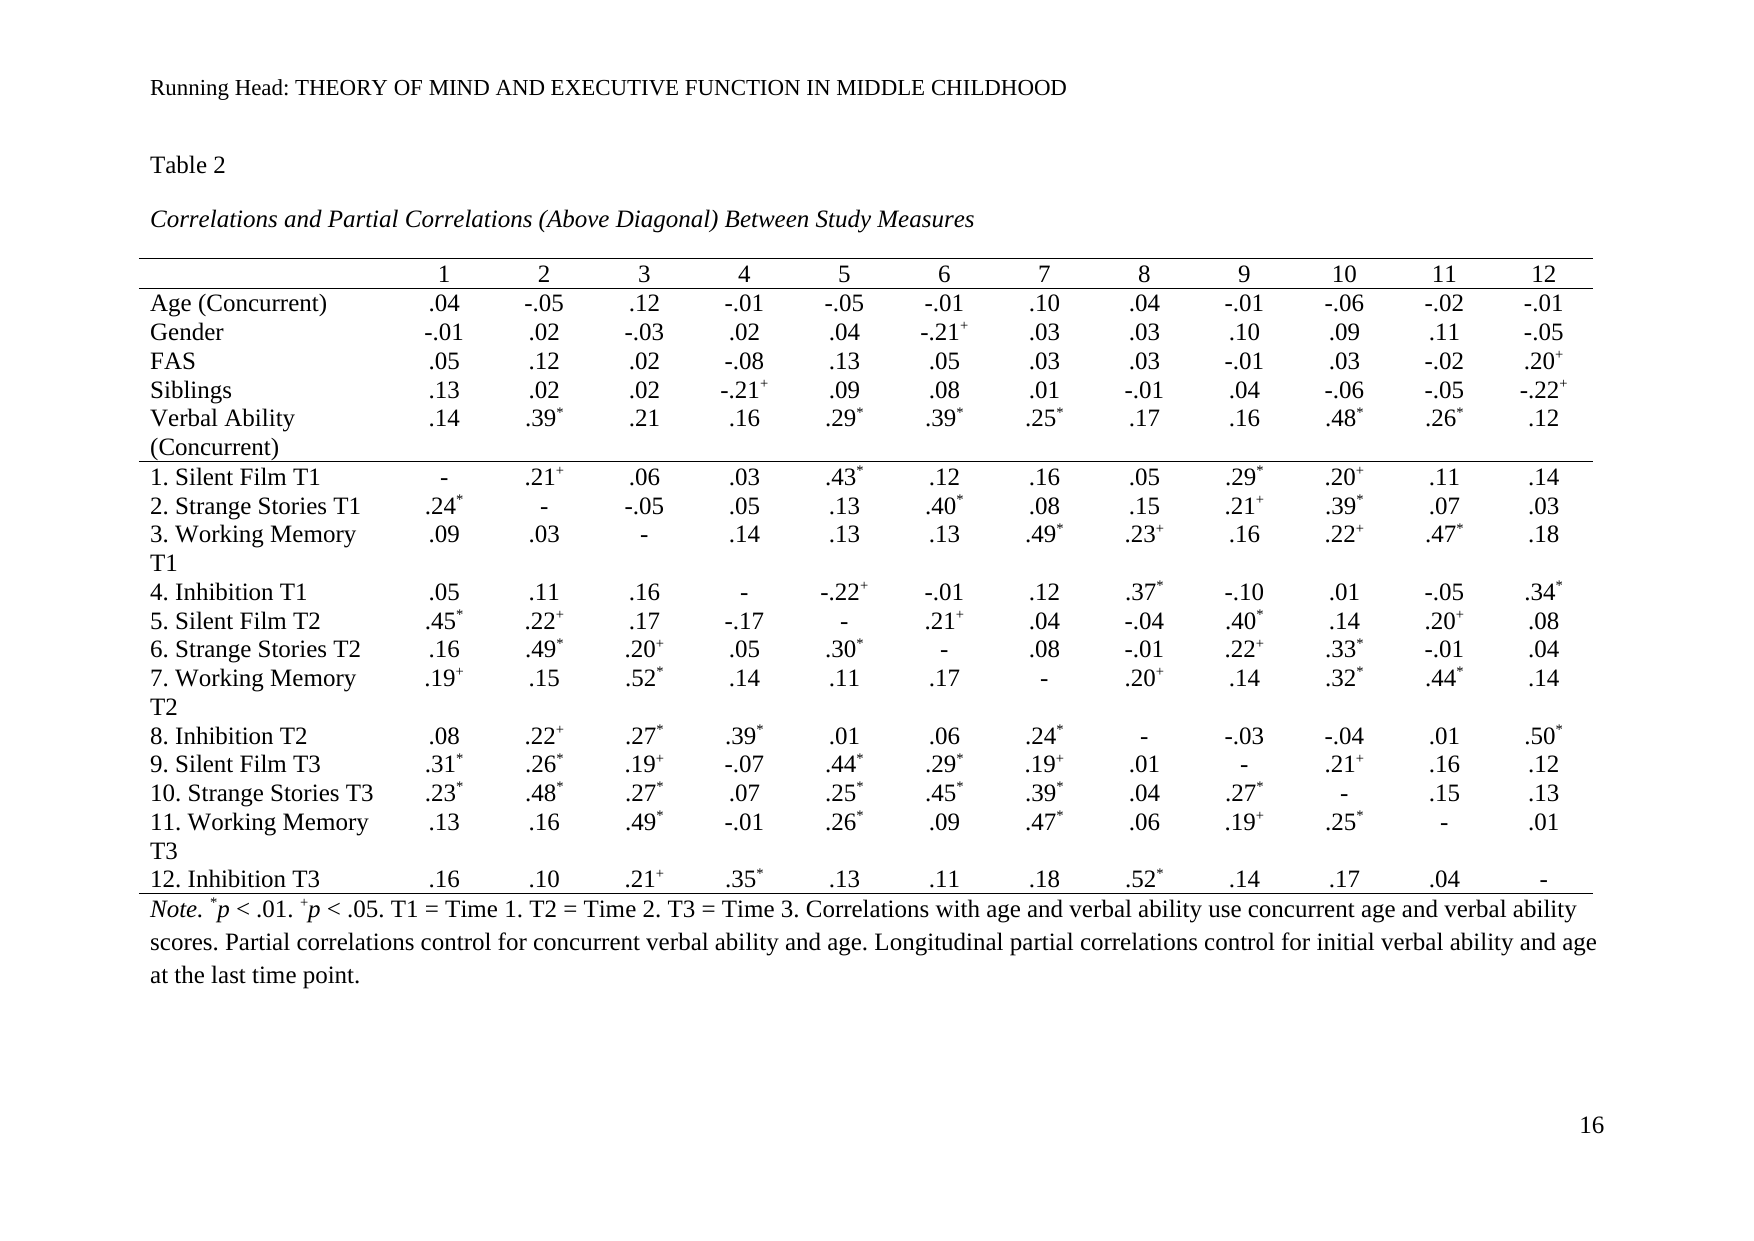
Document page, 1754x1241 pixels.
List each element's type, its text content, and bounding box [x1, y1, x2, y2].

table_cell - [594, 520, 694, 577]
table_cell .16 [594, 577, 694, 606]
table_cell .07 [1394, 491, 1494, 519]
table_cell .13 [794, 491, 894, 519]
table_cell .14 [694, 663, 794, 721]
table_cell .12 [994, 577, 1094, 606]
table_cell .45* [394, 606, 494, 634]
table_cell .05 [1094, 462, 1194, 491]
table_cell .03 [1494, 491, 1593, 519]
table_cell .09 [394, 520, 494, 577]
table_cell .17 [594, 606, 694, 634]
table_cell -.02 [1394, 289, 1494, 317]
table_cell .17 [894, 663, 994, 721]
table_cell .03 [994, 346, 1094, 375]
table_cell .06 [594, 462, 694, 491]
table_cell .45* [894, 778, 994, 807]
table_cell .21+ [1294, 750, 1394, 778]
table_cell .08 [894, 375, 994, 403]
table_cell 6. Strange Stories T2 [139, 635, 394, 663]
table_cell -.21+ [894, 317, 994, 346]
table_cell .16 [394, 635, 494, 663]
table_cell -.01 [894, 577, 994, 606]
table_cell .14 [694, 520, 794, 577]
table_cell .20+ [594, 635, 694, 663]
table_cell .11 [794, 663, 894, 721]
table_cell -.10 [1194, 577, 1294, 606]
table_cell -.01 [1194, 289, 1294, 317]
table_cell .20+ [1294, 462, 1394, 491]
table_cell .03 [694, 462, 794, 491]
table_cell Age (Concurrent) [139, 289, 394, 317]
table_cell 7. Working Memory T2 [139, 663, 394, 721]
table_cell .13 [794, 520, 894, 577]
table_cell - [994, 663, 1094, 721]
table_cell .20+ [1094, 663, 1194, 721]
table_cell -.04 [1094, 606, 1194, 634]
table_cell .15 [1094, 491, 1194, 519]
table_cell - [494, 491, 594, 519]
table_cell - [1194, 750, 1294, 778]
table_header 11 [1394, 259, 1494, 287]
table_header 10 [1294, 259, 1394, 287]
table_cell 4. Inhibition T1 [139, 577, 394, 606]
table_cell -.05 [1494, 317, 1593, 346]
table_cell - [1094, 721, 1194, 749]
table_cell .09 [894, 807, 994, 864]
table_cell .15 [1394, 778, 1494, 807]
table_cell .03 [1294, 346, 1394, 375]
text Table 2 [150, 150, 1604, 179]
table_cell .01 [1494, 807, 1593, 864]
text Correlations and Partial Correlations (Above Diagonal) Between Study Measures [150, 204, 1604, 233]
table_cell .35* [694, 865, 794, 893]
table_cell - [1394, 807, 1494, 864]
table_cell .39* [1294, 491, 1394, 519]
table_cell .18 [1494, 520, 1593, 577]
table_cell .16 [494, 807, 594, 864]
table_cell -.01 [894, 289, 994, 317]
table_cell .25* [794, 778, 894, 807]
table_cell .09 [1294, 317, 1394, 346]
table_cell .21+ [1194, 491, 1294, 519]
table_cell .02 [594, 346, 694, 375]
table_cell .19+ [1194, 807, 1294, 864]
table_header 9 [1194, 259, 1294, 287]
table_cell Gender [139, 317, 394, 346]
table_cell -.01 [1094, 375, 1194, 403]
table_cell .05 [694, 635, 794, 663]
table_cell -.02 [1394, 346, 1494, 375]
table_cell 9. Silent Film T3 [139, 750, 394, 778]
table_cell .49* [494, 635, 594, 663]
table_cell .14 [1294, 606, 1394, 634]
table_cell .13 [794, 346, 894, 375]
table_cell .48* [1294, 404, 1394, 461]
table_cell .20+ [1394, 606, 1494, 634]
table_cell 10. Strange Stories T3 [139, 778, 394, 807]
table_cell .10 [1194, 317, 1294, 346]
table_cell .08 [994, 491, 1094, 519]
table_cell .52* [594, 663, 694, 721]
table_cell 11. Working Memory T3 [139, 807, 394, 864]
table_cell -.08 [694, 346, 794, 375]
table_cell .04 [1094, 778, 1194, 807]
table_cell .12 [494, 346, 594, 375]
table_cell .13 [394, 807, 494, 864]
table_cell -.01 [1194, 346, 1294, 375]
table_cell .21+ [894, 606, 994, 634]
table_cell -.06 [1294, 375, 1394, 403]
table_cell .03 [994, 317, 1094, 346]
table_cell .07 [694, 778, 794, 807]
table_cell -.01 [1494, 289, 1593, 317]
table_header 2 [494, 259, 594, 287]
table_cell -.03 [1194, 721, 1294, 749]
table_header 12 [1494, 259, 1593, 287]
table_cell .49* [994, 520, 1094, 577]
table_cell .37* [1094, 577, 1194, 606]
table_cell - [694, 577, 794, 606]
table_cell 5. Silent Film T2 [139, 606, 394, 634]
table_cell .39* [694, 721, 794, 749]
table_cell .40* [1194, 606, 1294, 634]
table_cell -.01 [1394, 635, 1494, 663]
table_cell - [894, 635, 994, 663]
table_cell .08 [994, 635, 1094, 663]
table_cell .13 [394, 375, 494, 403]
table_cell - [794, 606, 894, 634]
table_cell 3. Working Memory T1 [139, 520, 394, 577]
table_cell .26* [794, 807, 894, 864]
table_cell .34* [1494, 577, 1593, 606]
table_cell .14 [1194, 663, 1294, 721]
table_cell .01 [794, 721, 894, 749]
table_cell .47* [1394, 520, 1494, 577]
table_cell .14 [1494, 663, 1593, 721]
table_cell .06 [1094, 807, 1194, 864]
table_cell .12 [894, 462, 994, 491]
table_cell .40* [894, 491, 994, 519]
table_header 7 [994, 259, 1094, 287]
table_cell -.06 [1294, 289, 1394, 317]
table_cell .22+ [1294, 520, 1394, 577]
table_cell .21+ [594, 865, 694, 893]
table_cell - [394, 462, 494, 491]
table_cell .29* [794, 404, 894, 461]
table_cell .48* [494, 778, 594, 807]
table_cell .22+ [494, 721, 594, 749]
table_cell .39* [494, 404, 594, 461]
table_cell -.03 [594, 317, 694, 346]
table_cell .16 [1194, 520, 1294, 577]
table_cell .23+ [1094, 520, 1194, 577]
table_cell -.17 [694, 606, 794, 634]
table_cell .04 [1394, 865, 1494, 893]
table_cell .19+ [994, 750, 1094, 778]
table_cell .27* [594, 778, 694, 807]
table_cell .13 [794, 865, 894, 893]
table_cell .05 [694, 491, 794, 519]
table_cell .52* [1094, 865, 1194, 893]
table_cell .29* [1194, 462, 1294, 491]
table_cell .14 [394, 404, 494, 461]
table_cell -.01 [694, 807, 794, 864]
table_cell - [1494, 865, 1593, 893]
table_cell .17 [1294, 865, 1394, 893]
table_cell .49* [594, 807, 694, 864]
table_cell .23* [394, 778, 494, 807]
table_cell .05 [394, 346, 494, 375]
table_cell .39* [994, 778, 1094, 807]
table_cell .16 [394, 865, 494, 893]
table_cell .04 [1494, 635, 1593, 663]
table_cell .10 [494, 865, 594, 893]
table_cell -.21+ [694, 375, 794, 403]
table_cell .22+ [494, 606, 594, 634]
table_cell .26* [494, 750, 594, 778]
table_cell .15 [494, 663, 594, 721]
table_cell .16 [1194, 404, 1294, 461]
table_cell .08 [1494, 606, 1593, 634]
table_cell .25* [1294, 807, 1394, 864]
table_cell .03 [1094, 346, 1194, 375]
table_cell .04 [1194, 375, 1294, 403]
table_cell .22+ [1194, 635, 1294, 663]
table_cell .20+ [1494, 346, 1593, 375]
table_cell -.05 [794, 289, 894, 317]
table_cell 8. Inhibition T2 [139, 721, 394, 749]
table_cell .11 [1394, 317, 1494, 346]
table_cell .29* [894, 750, 994, 778]
table_cell .04 [394, 289, 494, 317]
table_cell -.01 [694, 289, 794, 317]
table_header 3 [594, 259, 694, 287]
table_cell .13 [894, 520, 994, 577]
table_cell .05 [894, 346, 994, 375]
table_cell .27* [1194, 778, 1294, 807]
table_cell 2. Strange Stories T1 [139, 491, 394, 519]
table_cell -.05 [494, 289, 594, 317]
table_cell .17 [1094, 404, 1194, 461]
table_cell .16 [994, 462, 1094, 491]
table_cell .18 [994, 865, 1094, 893]
table_cell .03 [494, 520, 594, 577]
table_header 1 [394, 259, 494, 287]
table_cell .44* [794, 750, 894, 778]
table_cell .12 [594, 289, 694, 317]
table_cell -.07 [694, 750, 794, 778]
table_cell .11 [494, 577, 594, 606]
table_cell .19+ [394, 663, 494, 721]
table_cell .01 [1394, 721, 1494, 749]
table_cell -.22+ [1494, 375, 1593, 403]
table_cell .21+ [494, 462, 594, 491]
table_cell .08 [394, 721, 494, 749]
table_cell .27* [594, 721, 694, 749]
table_cell .50* [1494, 721, 1593, 749]
table_cell FAS [139, 346, 394, 375]
table_cell .32* [1294, 663, 1394, 721]
table_cell .14 [1494, 462, 1593, 491]
table_cell .31* [394, 750, 494, 778]
table_cell .12 [1494, 750, 1593, 778]
table_cell .47* [994, 807, 1094, 864]
table_cell .25* [994, 404, 1094, 461]
table_cell 1. Silent Film T1 [139, 462, 394, 491]
table_cell Siblings [139, 375, 394, 403]
table_cell .33* [1294, 635, 1394, 663]
table_cell .14 [1194, 865, 1294, 893]
table_cell .24* [994, 721, 1094, 749]
table_cell .10 [994, 289, 1094, 317]
table_cell .43* [794, 462, 894, 491]
table_cell .39* [894, 404, 994, 461]
table_cell .09 [794, 375, 894, 403]
table_cell .01 [994, 375, 1094, 403]
table_cell .11 [894, 865, 994, 893]
table_cell .03 [1094, 317, 1194, 346]
table_cell .06 [894, 721, 994, 749]
table_cell .16 [694, 404, 794, 461]
table_cell -.04 [1294, 721, 1394, 749]
table_cell 12. Inhibition T3 [139, 865, 394, 893]
table_cell .26* [1394, 404, 1494, 461]
table_header 5 [794, 259, 894, 287]
table_cell .30* [794, 635, 894, 663]
table_header 4 [694, 259, 794, 287]
table_cell .16 [1394, 750, 1494, 778]
table_cell .02 [494, 317, 594, 346]
table_header [139, 259, 394, 287]
table_cell .04 [794, 317, 894, 346]
table_cell -.05 [594, 491, 694, 519]
table_cell .44* [1394, 663, 1494, 721]
table_cell Verbal Ability (Concurrent) [139, 404, 394, 461]
table_cell .12 [1494, 404, 1593, 461]
table_cell - [1294, 778, 1394, 807]
text Note. *p < .01. +p < .05. T1 = Time 1. T2 = Time 2. T3 = Time 3. Correlations with age and verbal ability use concurrent age and verbal ability scores. Partial correlations control for concurrent verbal ability and age. Longitudinal partial correlations control for initial verbal ability and age at the last time point. [150, 894, 1604, 989]
table_cell .04 [1094, 289, 1194, 317]
table_cell .24* [394, 491, 494, 519]
table_cell .05 [394, 577, 494, 606]
table_cell .02 [594, 375, 694, 403]
table_cell .21 [594, 404, 694, 461]
table_cell .02 [494, 375, 594, 403]
table_cell -.01 [1094, 635, 1194, 663]
table_cell .04 [994, 606, 1094, 634]
table_cell .11 [1394, 462, 1494, 491]
table_cell -.22+ [794, 577, 894, 606]
table_cell -.05 [1394, 577, 1494, 606]
table_cell -.05 [1394, 375, 1494, 403]
table_cell .01 [1094, 750, 1194, 778]
table_cell .02 [694, 317, 794, 346]
table_header 8 [1094, 259, 1194, 287]
table_cell .19+ [594, 750, 694, 778]
table_header 6 [894, 259, 994, 287]
table_cell -.01 [394, 317, 494, 346]
table_cell .01 [1294, 577, 1394, 606]
table_cell .13 [1494, 778, 1593, 807]
